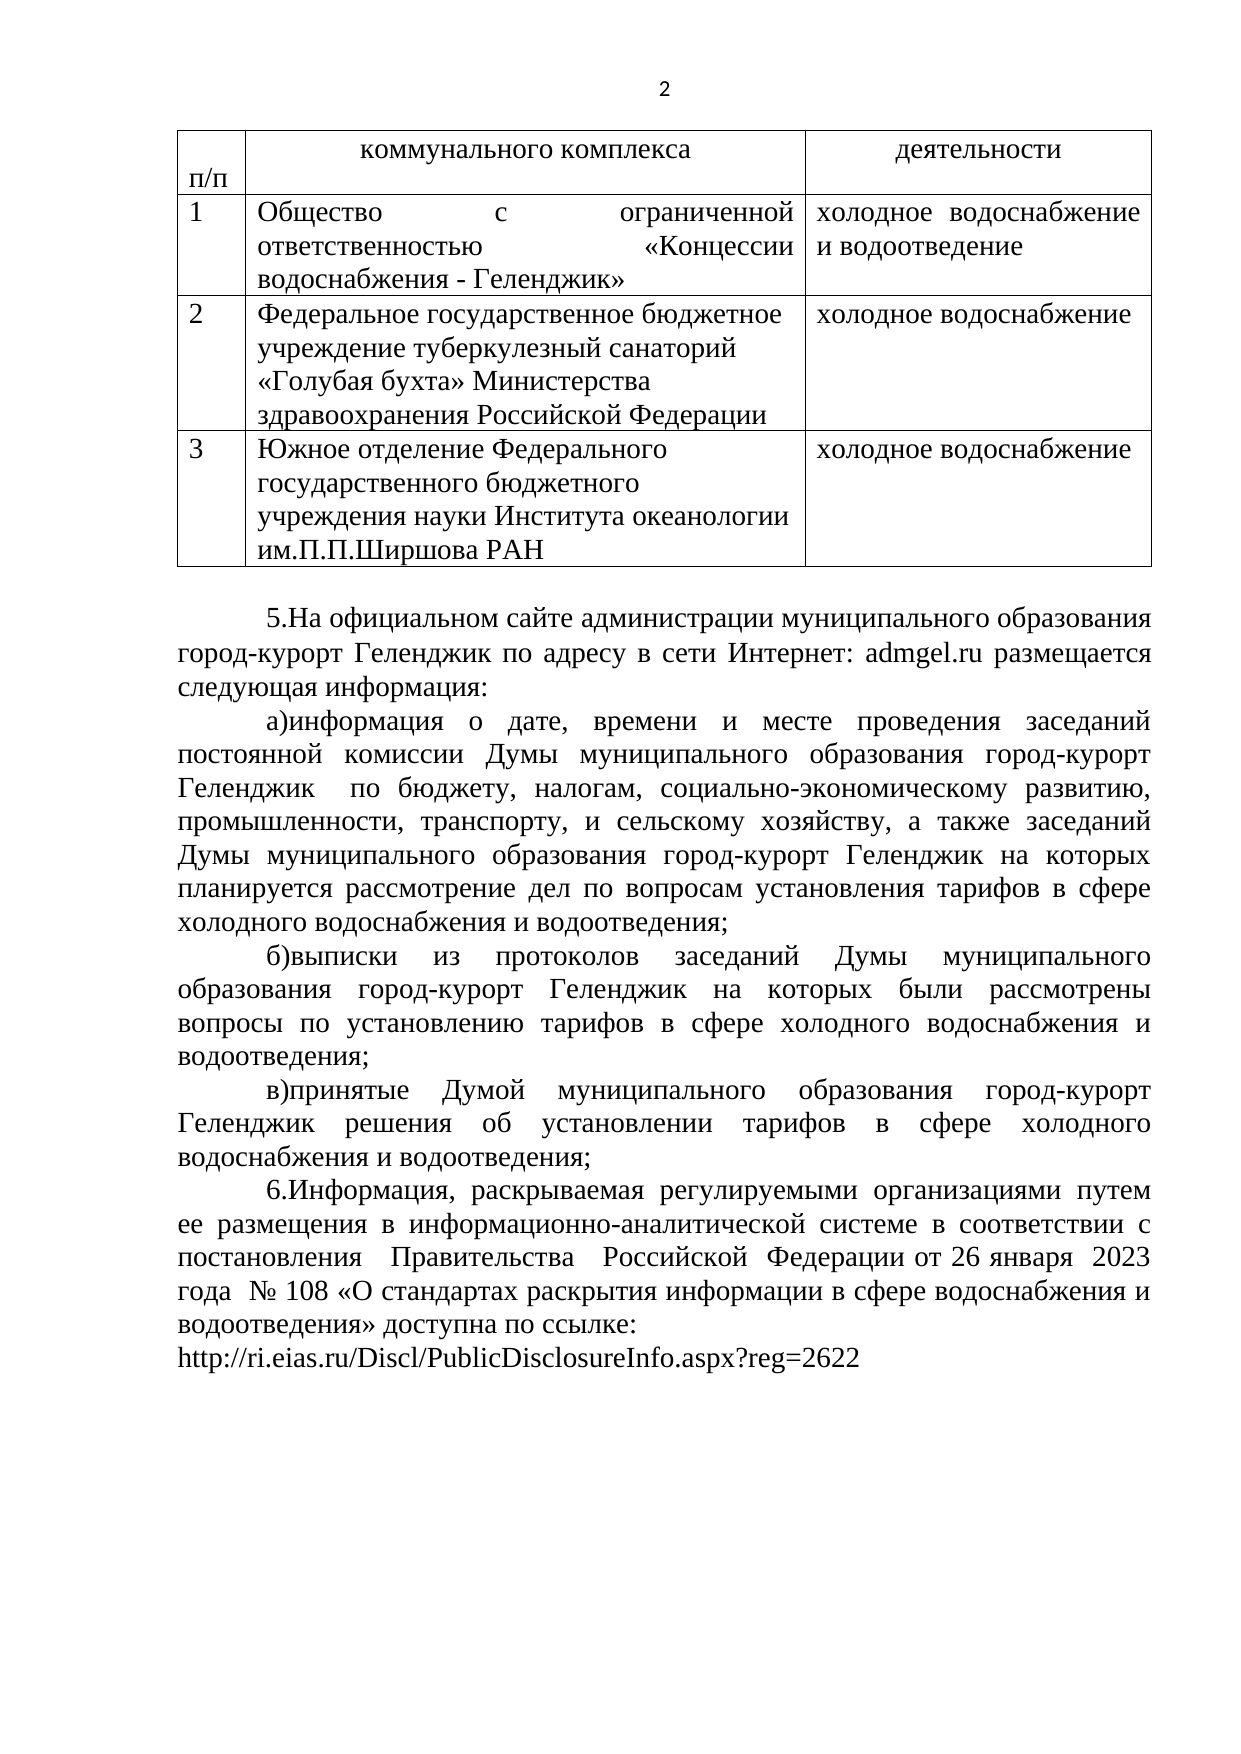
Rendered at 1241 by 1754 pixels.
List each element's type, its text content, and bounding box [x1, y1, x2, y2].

table_cell Общество с ограниченной ответственностью «Концессии водоснабжения - Геленджик» [246, 195, 805, 295]
table_cell холодное водоснабжение [806, 296, 1151, 430]
table_cell 1 [178, 195, 245, 295]
text а)информация о дате, времени и месте проведения заседаний постоянной комиссии Думы муниципального образования город-курорт Геленджик по бюджету, налогам, социально-экономическому развитию, промышленности, транспорту, и сельскому хозяйству, а также заседаний Думы муниципального образования город-курорт Геленджик на которых планируется рассмотрение дел по вопросам установления тарифов в сфере холодного водоснабжения и водоотведения; [177, 703, 1152, 938]
text в)принятые Думой муниципального образования город-курорт Геленджик решения об установлении тарифов в сфере холодного водоснабжения и водоотведения; [177, 1072, 1152, 1172]
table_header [806, 131, 1151, 193]
table_cell холодное водоснабжение и водоотведение [806, 195, 1151, 295]
table_cell Южное отделение Федерального государственного бюджетного учреждения науки Института океанологии им.П.П.Ширшова РАН [246, 431, 805, 566]
text б)выписки из протоколов заседаний Думы муниципального образования город-курорт Геленджик на которых были рассмотрены вопросы по установлению тарифов в сфере холодного водоснабжения и водоотведения; [177, 938, 1152, 1072]
text 5.На официальном сайте администрации муниципального образования город-курорт Геленджик по адресу в сети Интернет: admgel.ru размещается следующая информация: [177, 600, 1152, 703]
table_cell Федеральное государственное бюджетное учреждение туберкулезный санаторий «Голубая бухта» Министерства здравоохранения Российской Федерации [246, 296, 805, 430]
table_header № п/п [178, 131, 245, 193]
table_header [246, 131, 805, 193]
table_cell холодное водоснабжение [806, 431, 1151, 566]
text 6.Информация, раскрываемая регулируемыми организациями путем ее размещения в информационно-аналитической системе в соответствии с постановления Правительства Российской Федерации от 26 января 2023 года № 108 «О стандартах раскрытия информации в сфере водоснабжения и водоотведения» доступна по ссылке: [177, 1172, 1152, 1340]
table_cell 3 [178, 431, 245, 566]
text http://ri.eias.ru/Discl/PublicDisclosureInfo.aspx?reg=2622 [177, 1340, 1152, 1374]
table_cell 2 [178, 296, 245, 430]
